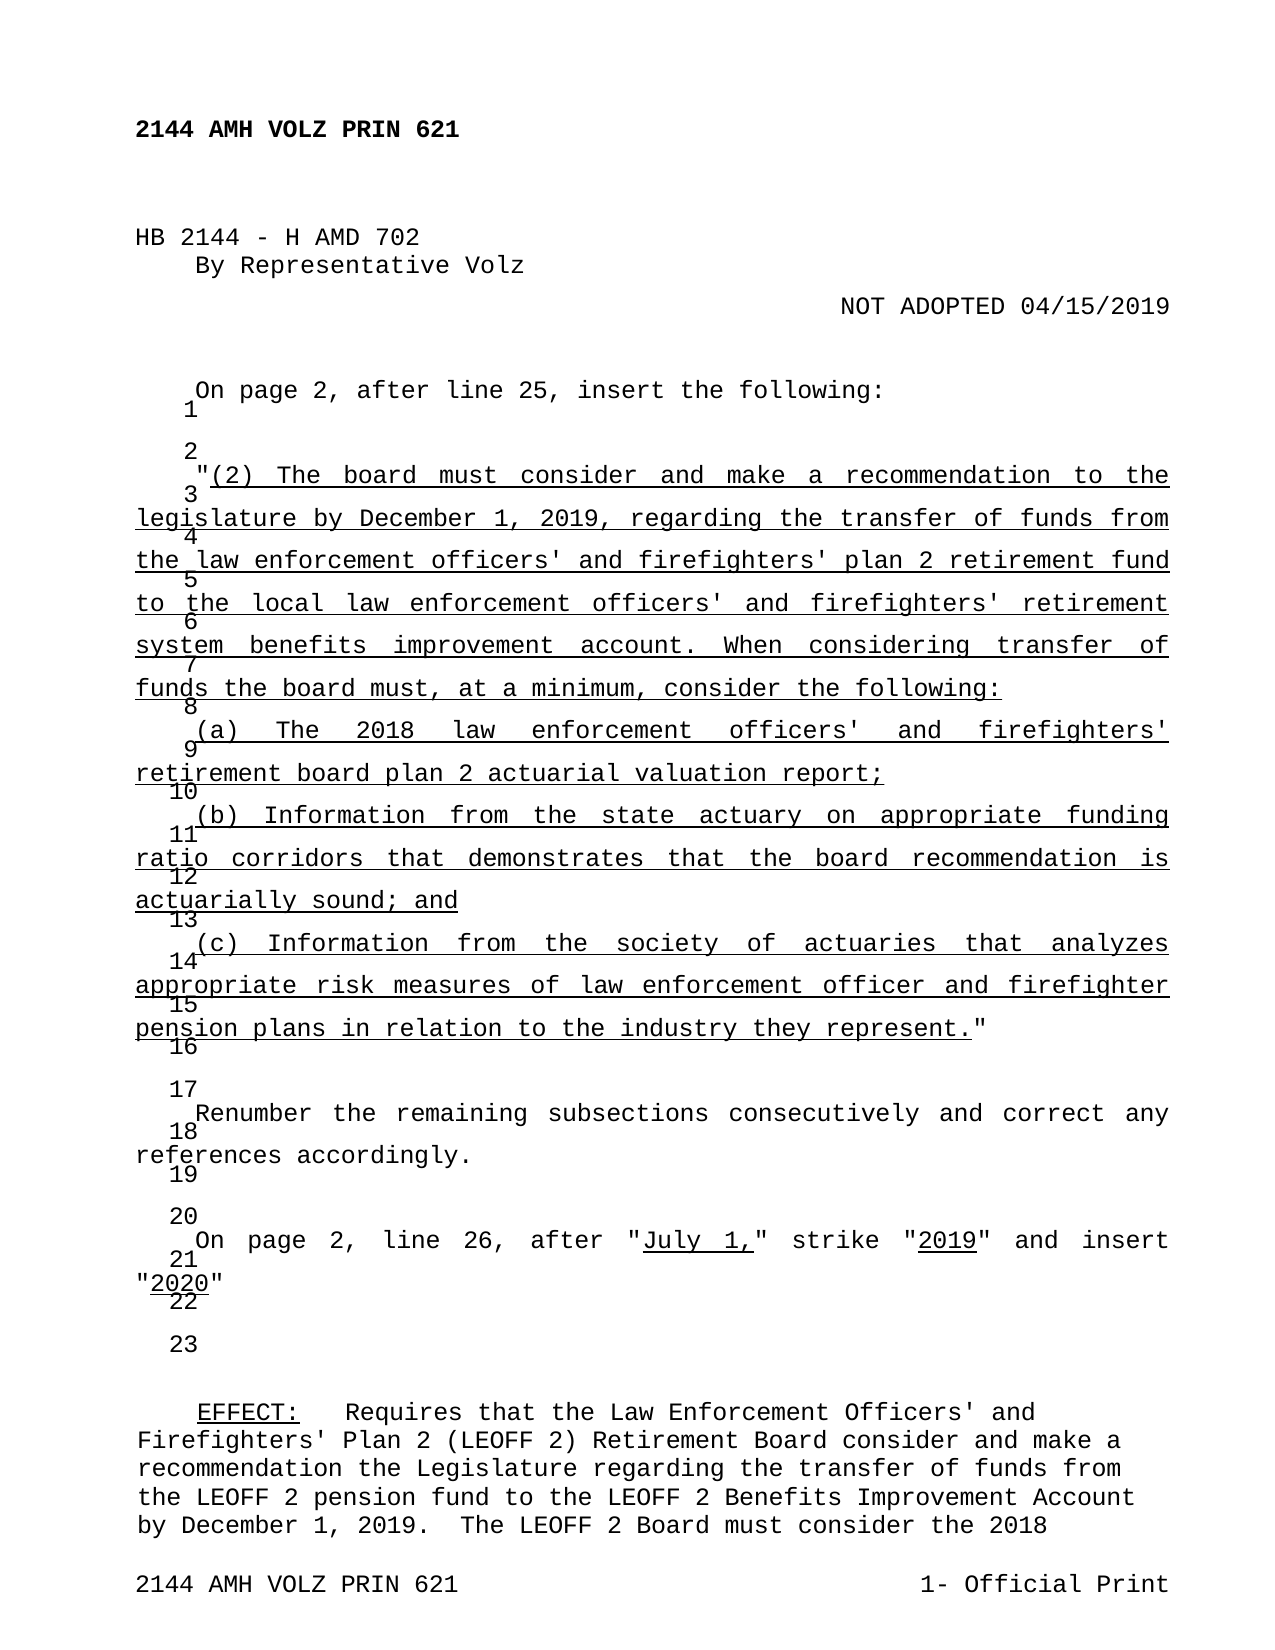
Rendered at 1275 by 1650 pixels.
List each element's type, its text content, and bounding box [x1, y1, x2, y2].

text "(2) The board must consider and make a recommendation to the legislature by December 1, 2019, regarding the transfer of funds from the law enforcement officers' and firefighters' plan 2 retirement fund to the local law enforcement officers' and firefighters' retirement system benefits improvement account. When considering transfer of funds the board must, at a minimum, consider the following: [135, 450, 1170, 571]
text (c) Information from the society of actuaries that analyzes appropriate risk measures of law enforcement officer and firefighter pension plans in relation to the industry they represent." [135, 998, 1170, 1045]
text (a) The 2018 law enforcement officers' and firefighters' retirement board plan 2 actuarial valuation report; [135, 705, 1170, 790]
text "(2) The board must consider and make a recommendation to the legislature by December 1, 2019, regarding the transfer of funds from the law enforcement officers' and firefighters' plan 2 retirement fund to the local law enforcement officers' and firefighters' retirement system benefits improvement account. When considering transfer of funds the board must, at a minimum, consider the following: [135, 573, 1170, 705]
text (c) Information from the society of actuaries that analyzes appropriate risk measures of law enforcement officer and firefighter pension plans in relation to the industry they represent." [135, 917, 1170, 996]
text (b) Information from the state actuary on appropriate funding ratio corridors that demonstrates that the board recommendation is actuarially sound; and [135, 870, 1170, 917]
text (b) Information from the state actuary on appropriate funding ratio corridors that demonstrates that the board recommendation is actuarially sound; and [135, 790, 1170, 869]
text On page 2, after line 25, insert the following: [135, 365, 1170, 407]
text On page 2, line 26, after "July 1," strike "2019" and insert "2020" [135, 1215, 1170, 1300]
text Renumber the remaining subsections consecutively and correct any references accordingly. [135, 1087, 1170, 1172]
text - [135, 224, 1170, 252]
